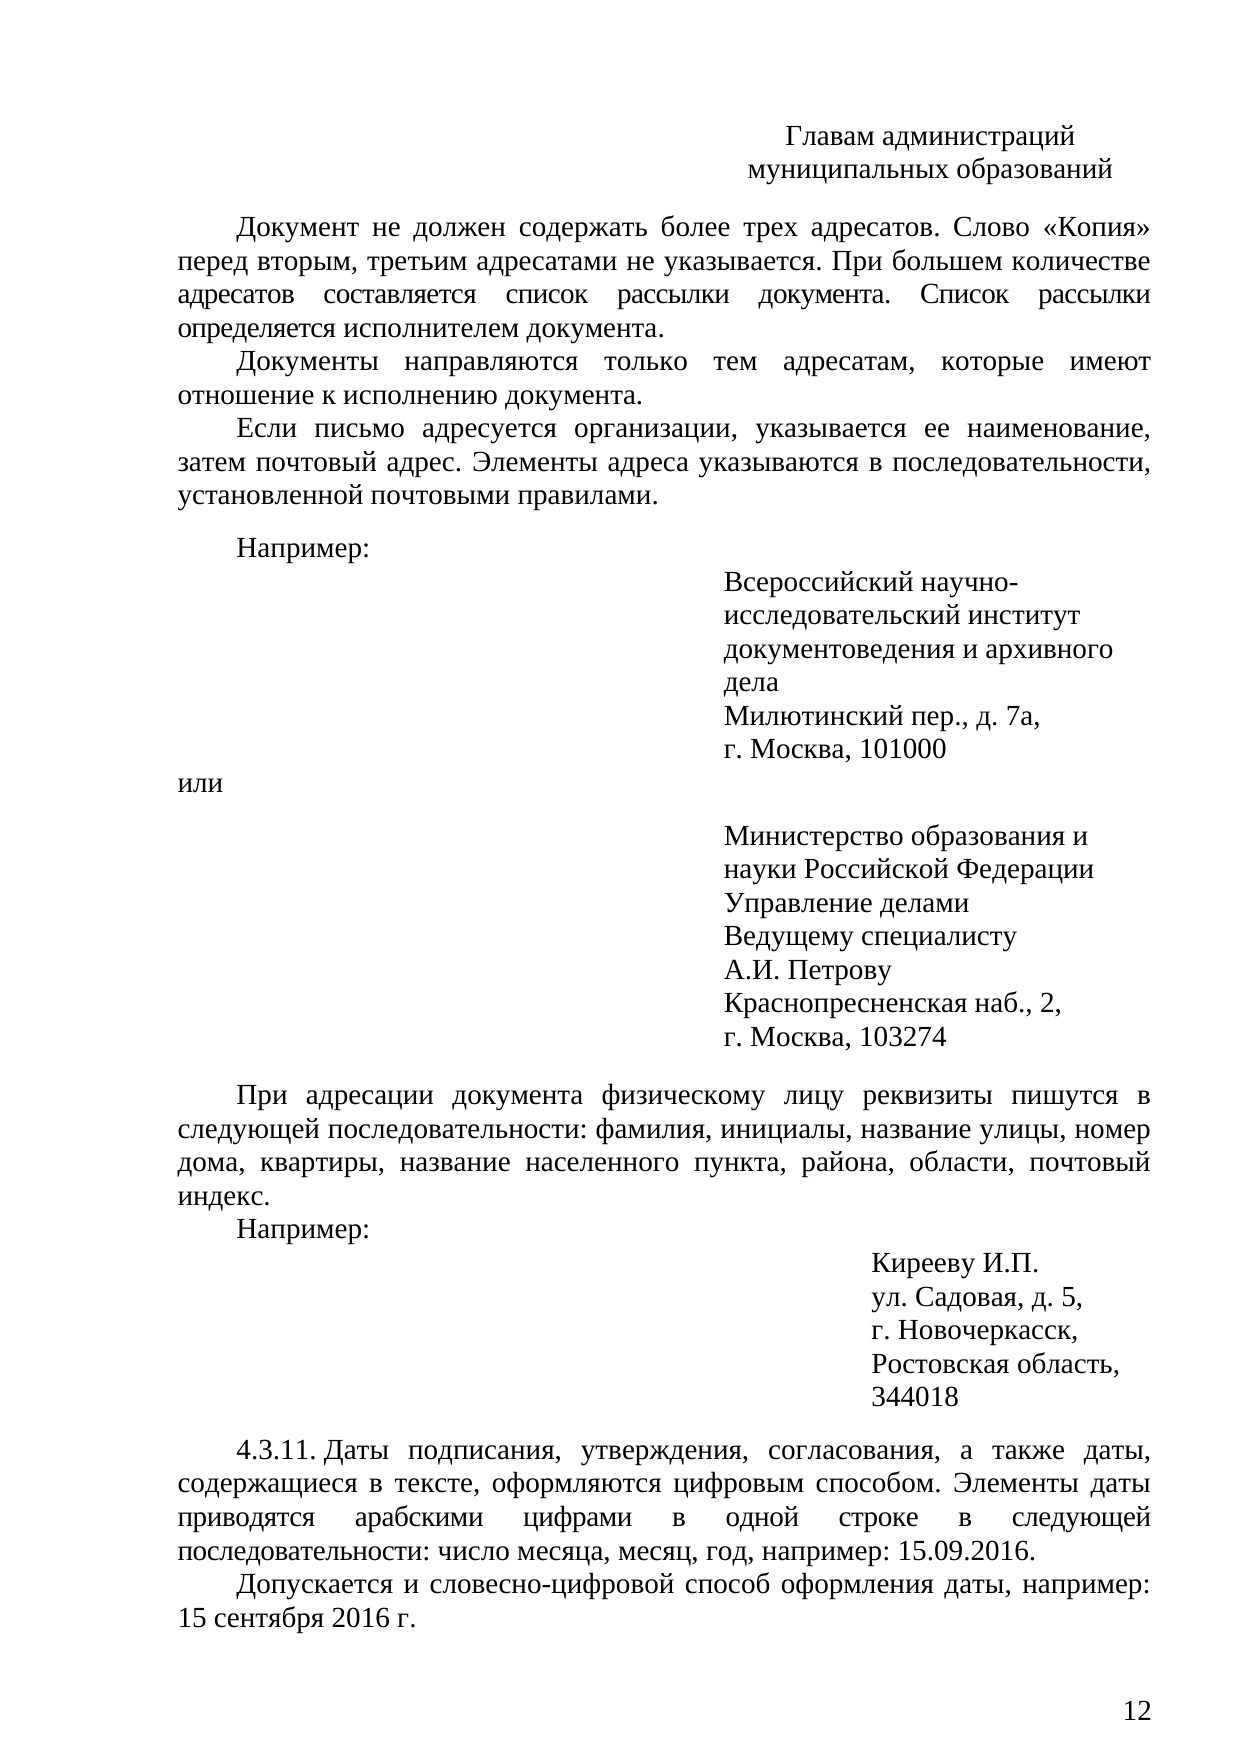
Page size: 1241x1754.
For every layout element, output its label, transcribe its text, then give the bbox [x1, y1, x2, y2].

text или [177, 765, 1152, 798]
text Министерство образования и науки Российской Федерации Управление делами Ведущему специалисту А.И. Петрову Краснопресненская наб., 2, г. Москва, 103274 [723, 818, 1152, 1052]
text муниципальных образований [709, 152, 1152, 209]
text Кирееву И.П. [871, 1245, 1152, 1279]
text Документы направляются только тем адресатам, которые имеют отношение к исполнению документа. [177, 343, 1152, 410]
text При адресации документа физическому лицу реквизиты пишутся в следующей последовательности: фамилия, инициалы, название улицы, номер дома, квартиры, название населенного пункта, района, области, почтовый индекс. [177, 1077, 1152, 1212]
text Например: [177, 1212, 1152, 1245]
text 4.3.11. Даты подписания, утверждения, согласования, а также даты, содержащиеся в тексте, оформляются цифровым способом. Элементы даты приводятся арабскими цифрами в одной строке в следующей последовательности: число месяца, месяц, год, например: 15.09.2016. [177, 1432, 1152, 1566]
text ул. Садовая, д. 5, г. Новочеркасск, Ростовская область, 344018 [871, 1279, 1152, 1413]
text Если письмо адресуется организации, указывается ее наименование, затем почтовый адрес. Элементы адреса указываются в последовательности, установленной почтовыми правилами. [177, 410, 1152, 511]
text Главам администраций [709, 118, 1152, 152]
text Допускается и словесно-цифровой способ оформления даты, например: 15 сентября 2016 г. [177, 1566, 1152, 1633]
text Всероссийский научно- исследовательский институт документоведения и архивного дела [723, 564, 1152, 698]
text Например: [177, 530, 1152, 564]
text Милютинский пер., д. 7а, г. Москва, 101000 [723, 698, 1152, 765]
text Документ не должен содержать более трех адресатов. Слово «Копия» перед вторым, третьим адресатами не указывается. При большем количестве адресатов составляется список рассылки документа. Список рассылки определяется исполнителем документа. [177, 209, 1152, 343]
